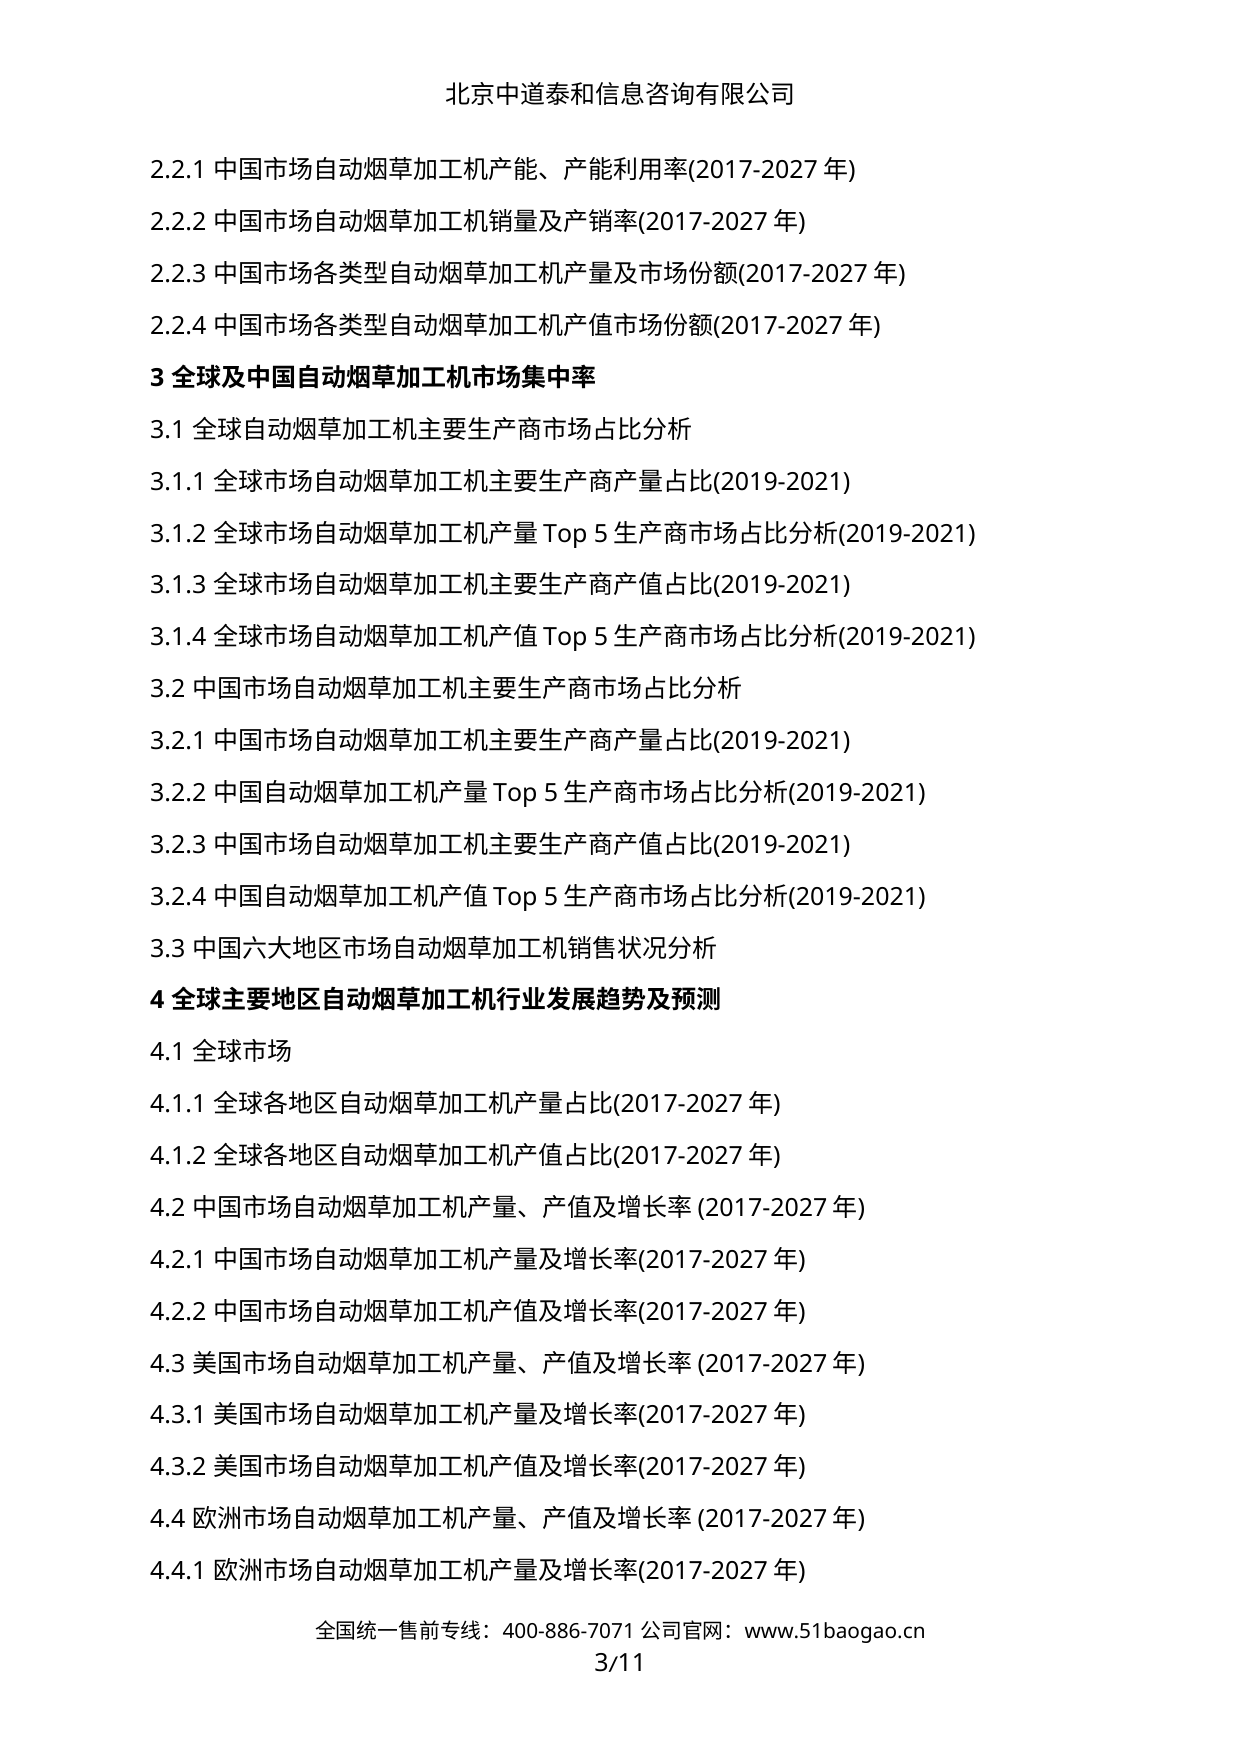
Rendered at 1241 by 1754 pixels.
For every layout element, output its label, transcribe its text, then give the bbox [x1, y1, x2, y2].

text 4.1.1 全球各地区自动烟草加工机产量占比(2017-2027年) [150, 1084, 1090, 1120]
text 3.1.1 全球市场自动烟草加工机主要生产商产量占比(2019-2021) [150, 461, 1090, 497]
text 4.4 欧洲市场自动烟草加工机产量、产值及增长率 (2017-2027年) [150, 1499, 1090, 1535]
text 4.2.2 中国市场自动烟草加工机产值及增长率(2017-2027年) [150, 1291, 1090, 1327]
text 2.2.3 中国市场各类型自动烟草加工机产量及市场份额(2017-2027年) [150, 254, 1090, 290]
text 3.1 全球自动烟草加工机主要生产商市场占比分析 [150, 409, 1090, 446]
text 3 全球及中国自动烟草加工机市场集中率 [150, 357, 1090, 394]
text 2.2.2 中国市场自动烟草加工机销量及产销率(2017-2027年) [150, 202, 1090, 238]
text 4.2.1 中国市场自动烟草加工机产量及增长率(2017-2027年) [150, 1239, 1090, 1276]
text 3.2.2 中国自动烟草加工机产量Top 5生产商市场占比分析(2019-2021) [150, 772, 1090, 809]
text 2.2.1 中国市场自动烟草加工机产能、产能利用率(2017-2027年) [150, 150, 1090, 186]
text 3.2.3 中国市场自动烟草加工机主要生产商产值占比(2019-2021) [150, 824, 1090, 861]
text 3.2 中国市场自动烟草加工机主要生产商市场占比分析 [150, 669, 1090, 705]
text 4.3 美国市场自动烟草加工机产量、产值及增长率 (2017-2027年) [150, 1343, 1090, 1379]
text 4.3.1 美国市场自动烟草加工机产量及增长率(2017-2027年) [150, 1395, 1090, 1431]
text 4.1.2 全球各地区自动烟草加工机产值占比(2017-2027年) [150, 1136, 1090, 1172]
text 4 全球主要地区自动烟草加工机行业发展趋势及预测 [150, 980, 1090, 1016]
text 3.3 中国六大地区市场自动烟草加工机销售状况分析 [150, 928, 1090, 964]
text 3.2.1 中国市场自动烟草加工机主要生产商产量占比(2019-2021) [150, 721, 1090, 757]
text 2.2.4 中国市场各类型自动烟草加工机产值市场份额(2017-2027年) [150, 306, 1090, 342]
text 4.1 全球市场 [150, 1032, 1090, 1068]
text 4.2 中国市场自动烟草加工机产量、产值及增长率 (2017-2027年) [150, 1187, 1090, 1224]
text 3.2.4 中国自动烟草加工机产值Top 5生产商市场占比分析(2019-2021) [150, 876, 1090, 912]
text 4.4.1 欧洲市场自动烟草加工机产量及增长率(2017-2027年) [150, 1551, 1090, 1587]
text 3.1.2 全球市场自动烟草加工机产量Top 5生产商市场占比分析(2019-2021) [150, 513, 1090, 549]
text 3.1.4 全球市场自动烟草加工机产值Top 5生产商市场占比分析(2019-2021) [150, 617, 1090, 653]
text 3.1.3 全球市场自动烟草加工机主要生产商产值占比(2019-2021) [150, 565, 1090, 601]
text 4.3.2 美国市场自动烟草加工机产值及增长率(2017-2027年) [150, 1447, 1090, 1483]
